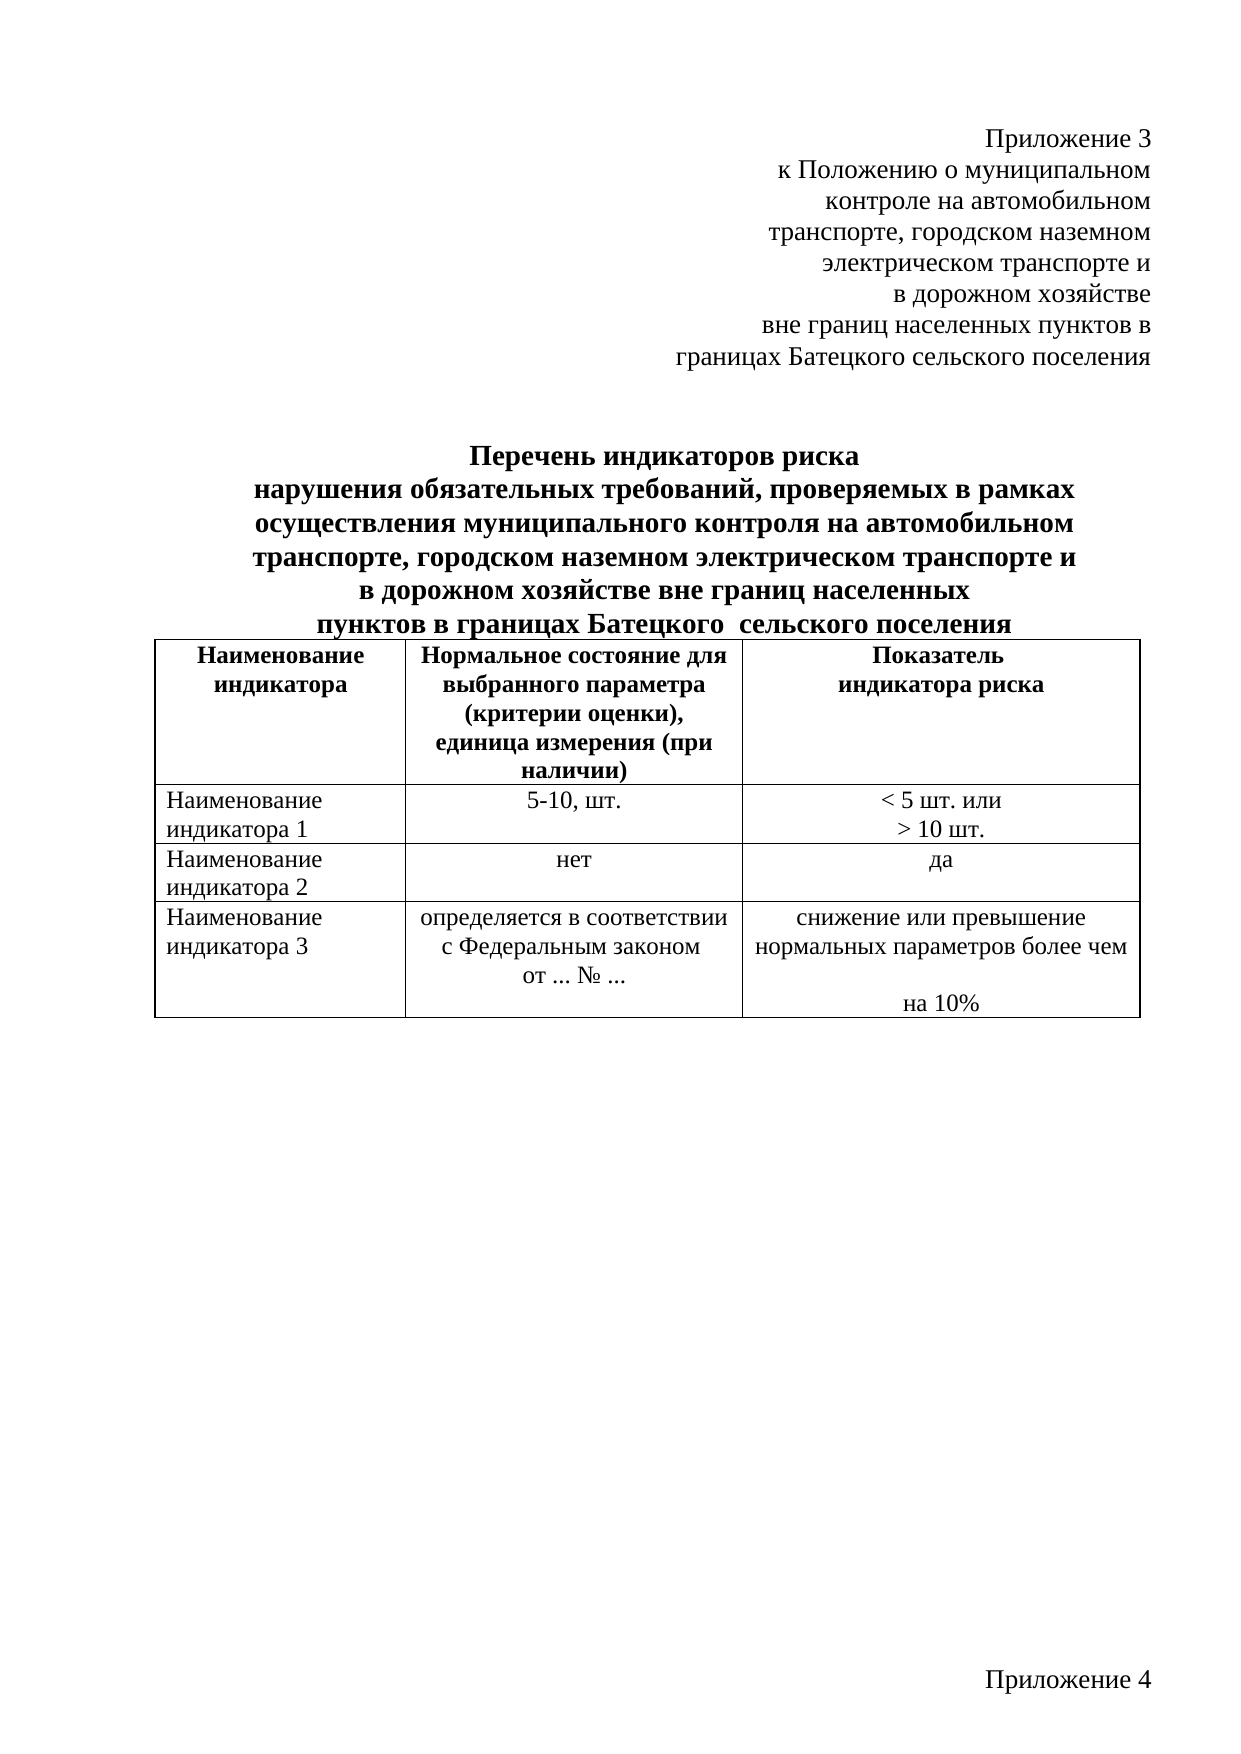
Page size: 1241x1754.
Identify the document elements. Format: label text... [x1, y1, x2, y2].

title в дорожном хозяйстве [177, 277, 1152, 309]
table_cell Наименование индикатора 3 [156, 902, 405, 1017]
table_header Наименование индикатора [156, 640, 405, 784]
title границах Батецкого сельского поселения [177, 340, 1152, 371]
table_cell 5-10, шт. [406, 785, 742, 843]
table_cell < 5 шт. или > 10 шт. [743, 785, 1139, 843]
title в дорожном хозяйстве вне границ населенных [177, 572, 1152, 606]
title к Положению о муниципальном [177, 153, 1152, 184]
text Приложение 3 [650, 122, 1152, 153]
title электрическом транспорте и [177, 246, 1152, 277]
title транспорте, городском наземном [177, 215, 1152, 246]
table_cell Наименование индикатора 1 [156, 785, 405, 843]
table_cell определяется в соответствии с Федеральным законом от ... № ... [406, 902, 742, 1017]
table_cell да [743, 844, 1139, 901]
table_cell Наименование индикатора 2 [156, 844, 405, 901]
text Приложение 4 [650, 1663, 1152, 1694]
table_cell нет [406, 844, 742, 901]
table_cell снижение или превышение нормальных параметров более чем на 10% [743, 902, 1139, 1017]
title пунктов в границах Батецкого сельского поселения [177, 606, 1152, 639]
title вне границ населенных пунктов в [177, 309, 1152, 340]
text Перечень индикаторов риска [177, 438, 1152, 472]
table_header Показатель индикатора риска [743, 640, 1139, 784]
title нарушения обязательных требований, проверяемых в рамках осуществления муниципального контроля на автомобильном транспорте, городском наземном электрическом транспорте и [177, 472, 1152, 572]
title контроле на автомобильном [177, 184, 1152, 215]
table_header Нормальное состояние для выбранного параметра (критерии оценки), единица измерения (при наличии) [406, 640, 742, 784]
